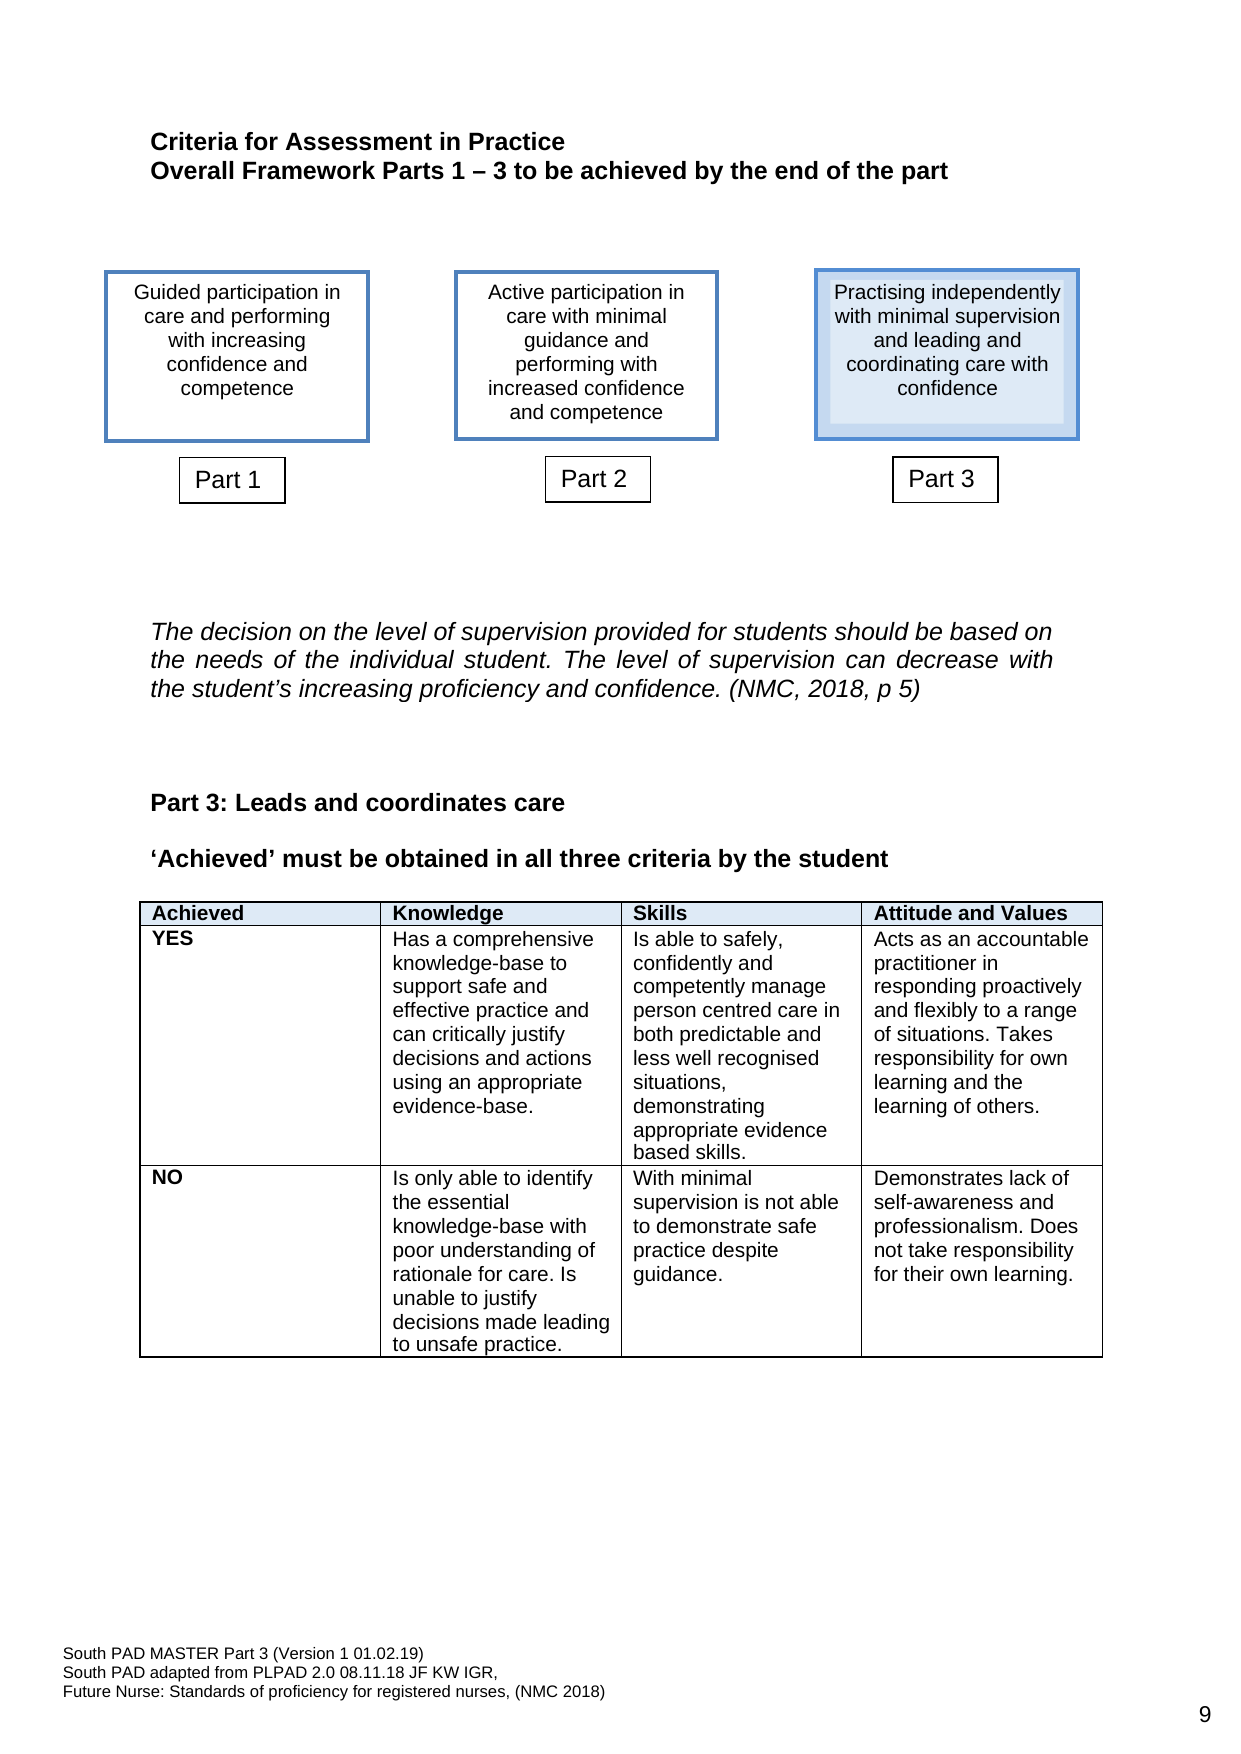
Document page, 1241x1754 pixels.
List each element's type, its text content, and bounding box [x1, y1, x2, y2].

text Overall Framework Parts 1 – 3 to be achieved by the end of the part [150, 156, 1211, 185]
table_cell Acts as an accountable practitioner in responding proactively and flexibly to a range of situations. Takes responsibility for own learning and the learning of others. [862, 926, 1102, 1165]
table_cell Demonstrates lack of self-awareness and professionalism. Does not take responsibility for their own learning. [862, 1166, 1102, 1356]
table_header Attitude and Values [862, 903, 1102, 925]
table_header Skills [622, 903, 861, 925]
table_cell YES [141, 926, 380, 1165]
table_header Knowledge [381, 903, 621, 925]
text Criteria for Assessment in Practice [150, 127, 1211, 156]
table_cell NO [141, 1166, 380, 1356]
table_cell Is able to safely, confidently and competently manage person centred care in both predictable and less well recognised situations, demonstrating appropriate evidence based skills. [622, 926, 861, 1165]
table_cell Is only able to identify the essential knowledge-base with poor understanding of rationale for care. Is unable to justify decisions made leading to unsafe practice. [381, 1166, 621, 1356]
table_cell With minimal supervision is not able to demonstrate safe practice despite guidance. [622, 1166, 861, 1356]
table_cell Has a comprehensive knowledge-base to support safe and effective practice and can critically justify decisions and actions using an appropriate evidence-base. [381, 926, 621, 1165]
table_header Achieved [141, 903, 380, 925]
